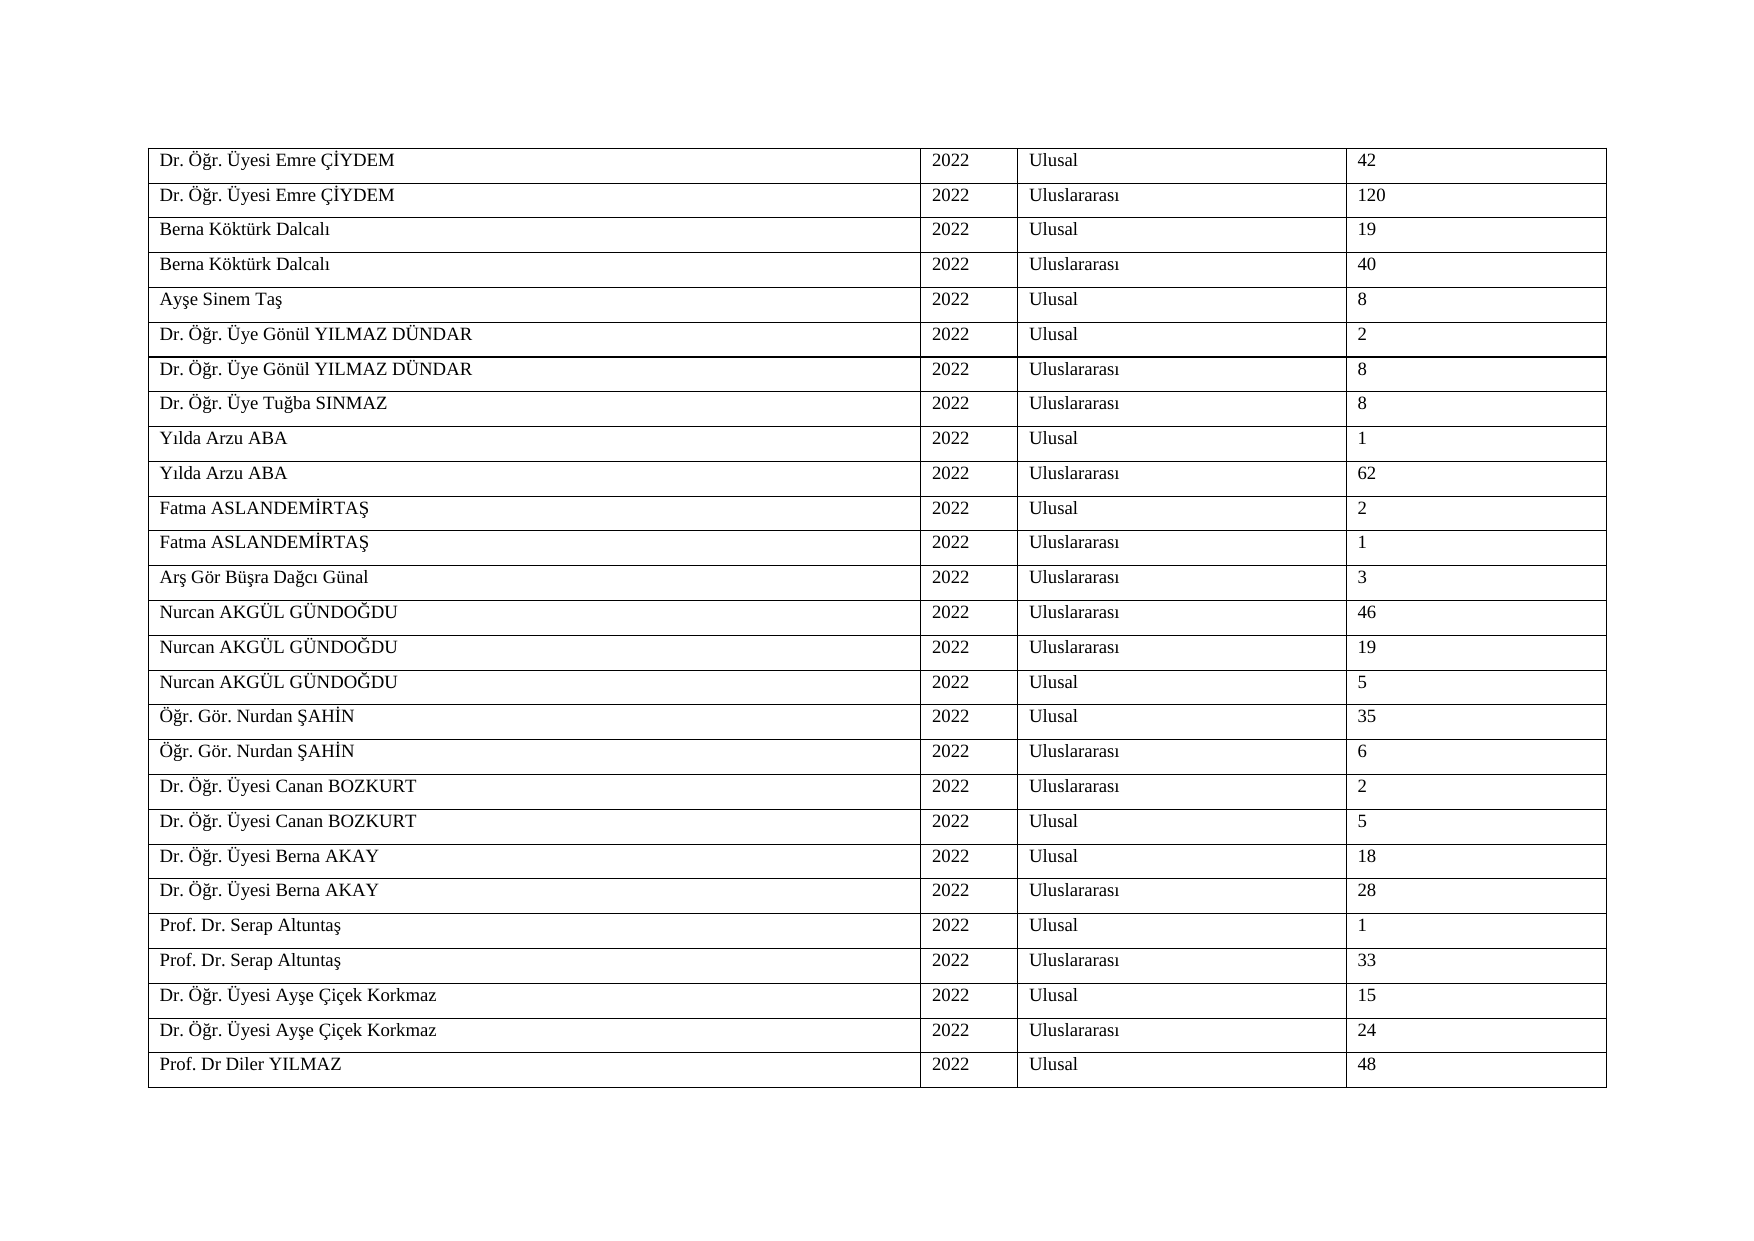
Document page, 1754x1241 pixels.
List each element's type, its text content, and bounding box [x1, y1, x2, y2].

table_cell Uluslararası [1018, 601, 1346, 635]
table_cell Nurcan AKGÜL GÜNDOĞDU [149, 671, 920, 704]
table_cell 2022 [921, 288, 1017, 322]
table_cell Nurcan AKGÜL GÜNDOĞDU [149, 601, 920, 635]
table_cell Uluslararası [1018, 462, 1346, 496]
table_cell 15 [1347, 984, 1606, 1017]
table_cell 18 [1347, 845, 1606, 878]
table_cell 6 [1347, 740, 1606, 774]
table_cell 2022 [921, 879, 1017, 913]
table_cell Ulusal [1018, 705, 1346, 739]
table_cell Ulusal [1018, 288, 1346, 322]
table_cell 2022 [921, 705, 1017, 739]
table_cell 19 [1347, 636, 1606, 669]
table_cell Öğr. Gör. Nurdan ŞAHİN [149, 740, 920, 774]
table_cell Uluslararası [1018, 358, 1346, 391]
table_cell Ulusal [1018, 149, 1346, 182]
table_cell 8 [1347, 288, 1606, 322]
table_cell 2022 [921, 462, 1017, 496]
table_cell 2022 [921, 740, 1017, 774]
table_cell Prof. Dr. Serap Altuntaş [149, 949, 920, 983]
table_cell 2022 [921, 531, 1017, 565]
table_cell Dr. Öğr. Üyesi Emre ÇİYDEM [149, 149, 920, 182]
table_cell 2022 [921, 984, 1017, 1017]
table_cell Ulusal [1018, 810, 1346, 843]
table_cell 2022 [921, 775, 1017, 809]
table_cell Dr. Öğr. Üyesi Ayşe Çiçek Korkmaz [149, 1019, 920, 1052]
table_cell 1 [1347, 531, 1606, 565]
table_cell 2022 [921, 184, 1017, 217]
table_cell 46 [1347, 601, 1606, 635]
table_cell 1 [1347, 427, 1606, 461]
table_cell Uluslararası [1018, 566, 1346, 600]
table_cell Berna Köktürk Dalcalı [149, 218, 920, 252]
table_cell 2022 [921, 323, 1017, 356]
table_cell Ulusal [1018, 323, 1346, 356]
table_cell Dr. Öğr. Üyesi Ayşe Çiçek Korkmaz [149, 984, 920, 1017]
table_cell Ayşe Sinem Taş [149, 288, 920, 322]
table_cell 40 [1347, 253, 1606, 287]
table_cell Ulusal [1018, 671, 1346, 704]
table_cell Uluslararası [1018, 253, 1346, 287]
table_cell Ulusal [1018, 427, 1346, 461]
table_cell Dr. Öğr. Üye Gönül YILMAZ DÜNDAR [149, 323, 920, 356]
table_cell Fatma ASLANDEMİRTAŞ [149, 497, 920, 530]
table_cell 35 [1347, 705, 1606, 739]
table_cell 2022 [921, 253, 1017, 287]
table_cell 24 [1347, 1019, 1606, 1052]
table_cell Uluslararası [1018, 636, 1346, 669]
table_cell 8 [1347, 358, 1606, 391]
table_cell 2022 [921, 636, 1017, 669]
table_cell 33 [1347, 949, 1606, 983]
table_cell Fatma ASLANDEMİRTAŞ [149, 531, 920, 565]
table_cell Dr. Öğr. Üyesi Canan BOZKURT [149, 775, 920, 809]
table_cell 28 [1347, 879, 1606, 913]
table_cell 2022 [921, 810, 1017, 843]
table_cell 2022 [921, 497, 1017, 530]
table_cell Yılda Arzu ABA [149, 462, 920, 496]
table_cell 2 [1347, 775, 1606, 809]
table_cell 2022 [921, 845, 1017, 878]
table_cell Öğr. Gör. Nurdan ŞAHİN [149, 705, 920, 739]
table_cell Prof. Dr. Serap Altuntaş [149, 914, 920, 948]
table_cell 2022 [921, 218, 1017, 252]
table_cell 2022 [921, 392, 1017, 426]
table_cell Uluslararası [1018, 531, 1346, 565]
table_cell 5 [1347, 810, 1606, 843]
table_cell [149, 1053, 920, 1087]
table_cell Yılda Arzu ABA [149, 427, 920, 461]
table_cell 2022 [921, 149, 1017, 182]
table_cell Dr. Öğr. Üyesi Berna AKAY [149, 845, 920, 878]
table_cell Dr. Öğr. Üyesi Berna AKAY [149, 879, 920, 913]
table_cell Uluslararası [1018, 392, 1346, 426]
table_cell 2022 [921, 358, 1017, 391]
table_cell Uluslararası [1018, 184, 1346, 217]
table_cell Ulusal [1018, 984, 1346, 1017]
table_cell Uluslararası [1018, 949, 1346, 983]
table_cell Ulusal [1018, 845, 1346, 878]
table_cell Uluslararası [1018, 1019, 1346, 1052]
table_cell 2022 [921, 949, 1017, 983]
table_cell 8 [1347, 392, 1606, 426]
table_cell Ulusal [1018, 914, 1346, 948]
table_cell Ulusal [1018, 1053, 1346, 1087]
table_cell 19 [1347, 218, 1606, 252]
table_cell 2022 [921, 601, 1017, 635]
table_cell 120 [1347, 184, 1606, 217]
table_cell 48 [1347, 1053, 1606, 1087]
table_cell 2 [1347, 497, 1606, 530]
table_cell Ulusal [1018, 218, 1346, 252]
table_cell Uluslararası [1018, 775, 1346, 809]
table_cell Uluslararası [1018, 879, 1346, 913]
table_cell 1 [1347, 914, 1606, 948]
table_cell 62 [1347, 462, 1606, 496]
table_cell Dr. Öğr. Üyesi Canan BOZKURT [149, 810, 920, 843]
table_cell 2022 [921, 1019, 1017, 1052]
table_cell Nurcan AKGÜL GÜNDOĞDU [149, 636, 920, 669]
table_cell Uluslararası [1018, 740, 1346, 774]
table_cell Ulusal [1018, 497, 1346, 530]
table_cell 2022 [921, 427, 1017, 461]
table_cell Dr. Öğr. Üyesi Emre ÇİYDEM [149, 184, 920, 217]
table_cell Dr. Öğr. Üye Gönül YILMAZ DÜNDAR [149, 358, 920, 391]
table_cell 2022 [921, 671, 1017, 704]
table_cell 2 [1347, 323, 1606, 356]
table_cell 5 [1347, 671, 1606, 704]
table_cell Arş Gör Büşra Dağcı Günal [149, 566, 920, 600]
table_cell 2022 [921, 566, 1017, 600]
table_cell 3 [1347, 566, 1606, 600]
table_cell Dr. Öğr. Üye Tuğba SINMAZ [149, 392, 920, 426]
table_cell 2022 [921, 914, 1017, 948]
table_cell Berna Köktürk Dalcalı [149, 253, 920, 287]
table_cell 42 [1347, 149, 1606, 182]
table_cell 2022 [921, 1053, 1017, 1087]
